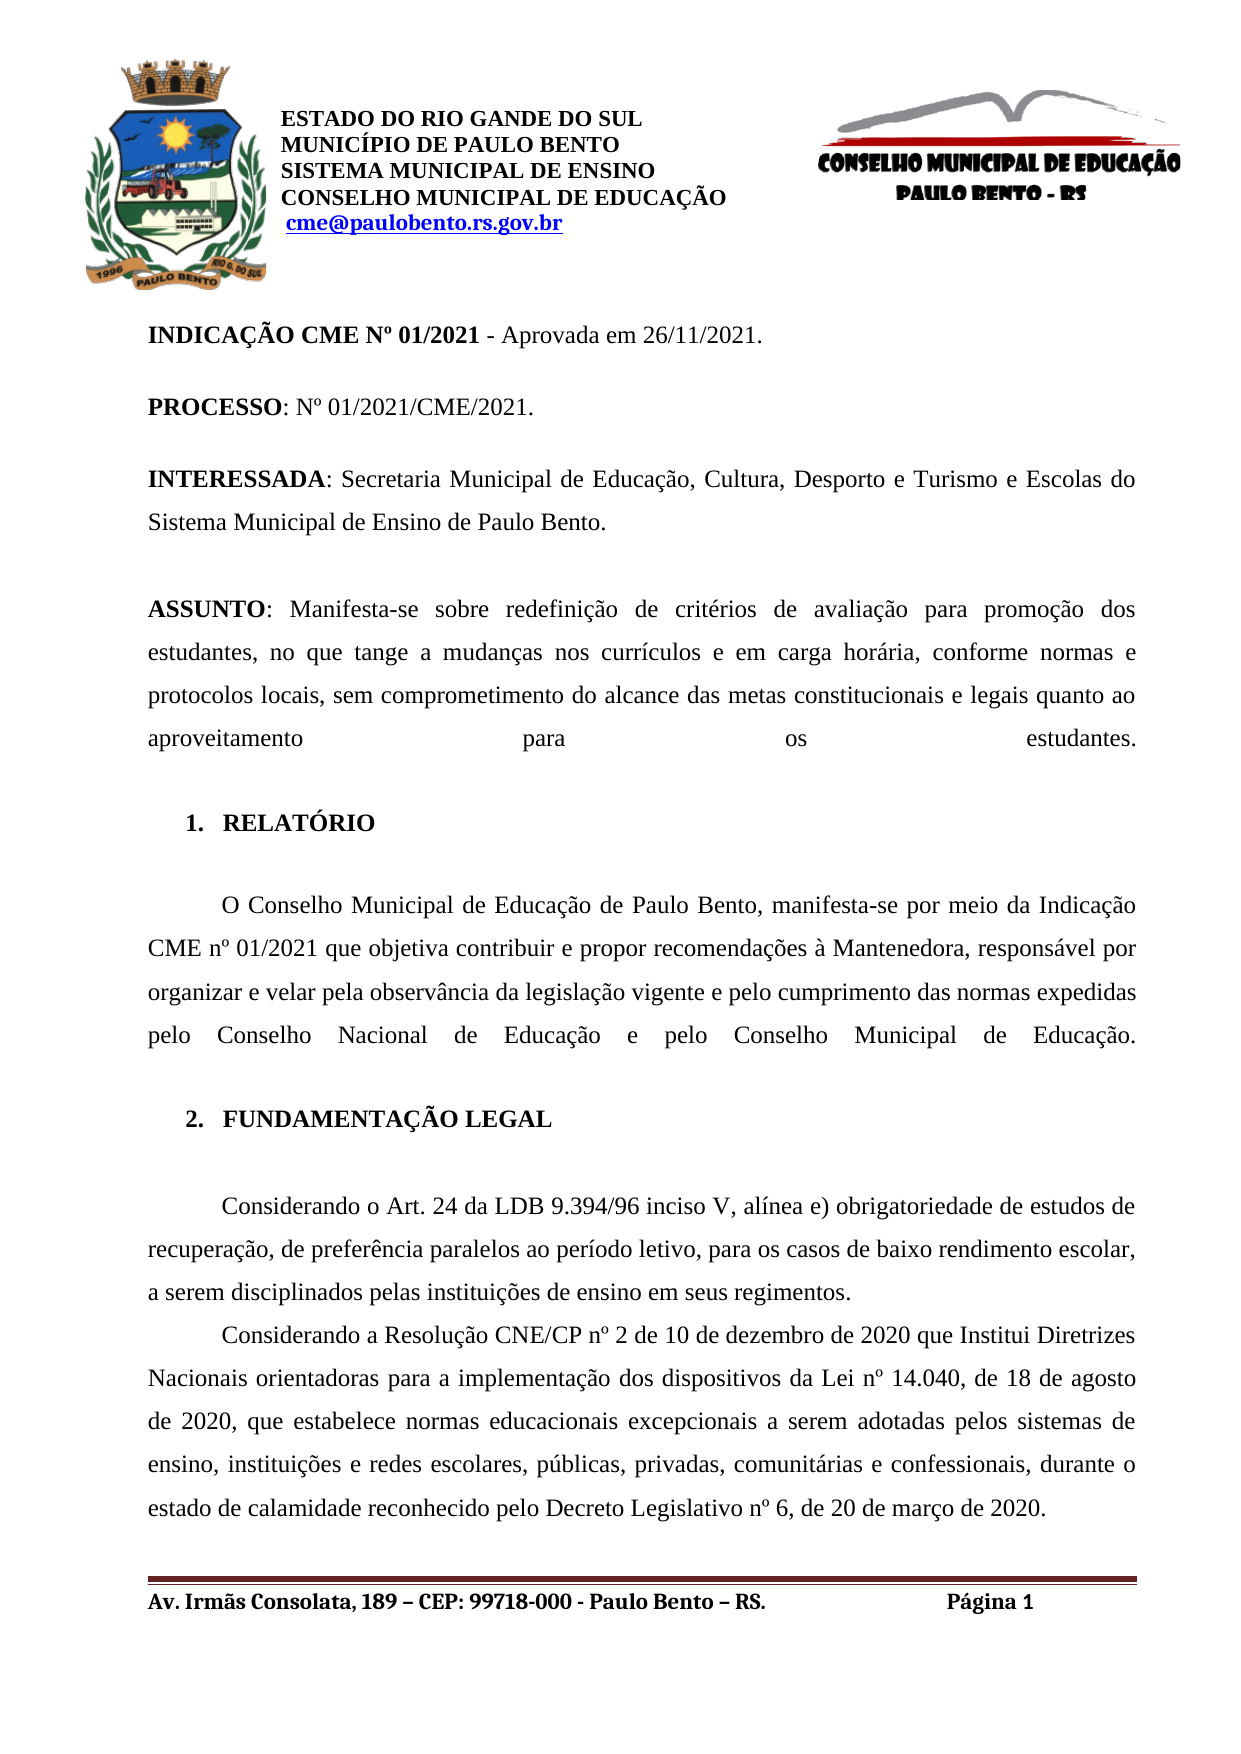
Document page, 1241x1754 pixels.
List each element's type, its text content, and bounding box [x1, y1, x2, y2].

picture [85, 58, 266, 287]
text Considerando o Art. 24 da LDB 9.394/96 inciso V, alínea e) obrigatoriedade de estudos de recuperação, de preferência paralelos ao período letivo, para os casos de baixo rendimento escolar, a serem disciplinados pelas instituições de ensino em seus regimentos. [148, 1191, 1137, 1306]
list RELATÓRIO [185, 808, 1137, 837]
picture [817, 90, 1181, 200]
text INTERESSADA: Secretaria Municipal de Educação, Cultura, Desporto e Turismo e Escolas do Sistema Municipal de Ensino de Paulo Bento. [148, 464, 1137, 536]
list FUNDAMENTAÇÃO LEGAL [185, 1104, 1137, 1133]
text ASSUNTO: Manifesta-se sobre redefinição de critérios de avaliação para promoção dos estudantes, no que tange a mudanças nos currículos e em carga horária, conforme normas e protocolos locais, sem comprometimento do alcance das metas constitucionais e legais quanto ao aproveitamento para os estudantes. [148, 594, 1137, 794]
text O Conselho Municipal de Educação de Paulo Bento, manifesta-se por meio da Indicação CME nº 01/2021 que objetiva contribuir e propor recomendações à Mantenedora, responsável por organizar e velar pela observância da legislação vigente e pelo cumprimento das normas expedidas pelo Conselho Nacional de Educação e pelo Conselho Municipal de Educação. [148, 890, 1137, 1091]
text Considerando a Resolução CNE/CP nº 2 de 10 de dezembro de 2020 que Institui Diretrizes Nacionais orientadoras para a implementação dos dispositivos da Lei nº 14.040, de 18 de agosto de 2020, que estabelece normas educacionais excepcionais a serem adotadas pelos sistemas de ensino, instituições e redes escolares, públicas, privadas, comunitárias e confessionais, durante o estado de calamidade reconhecido pelo Decreto Legislativo nº 6, de 20 de março de 2020. [148, 1320, 1137, 1521]
text PROCESSO: Nº 01/2021/CME/2021. [148, 392, 1137, 421]
text INDICAÇÃO CME Nº 01/2021 - Aprovada em 26/11/2021. [148, 321, 1137, 349]
